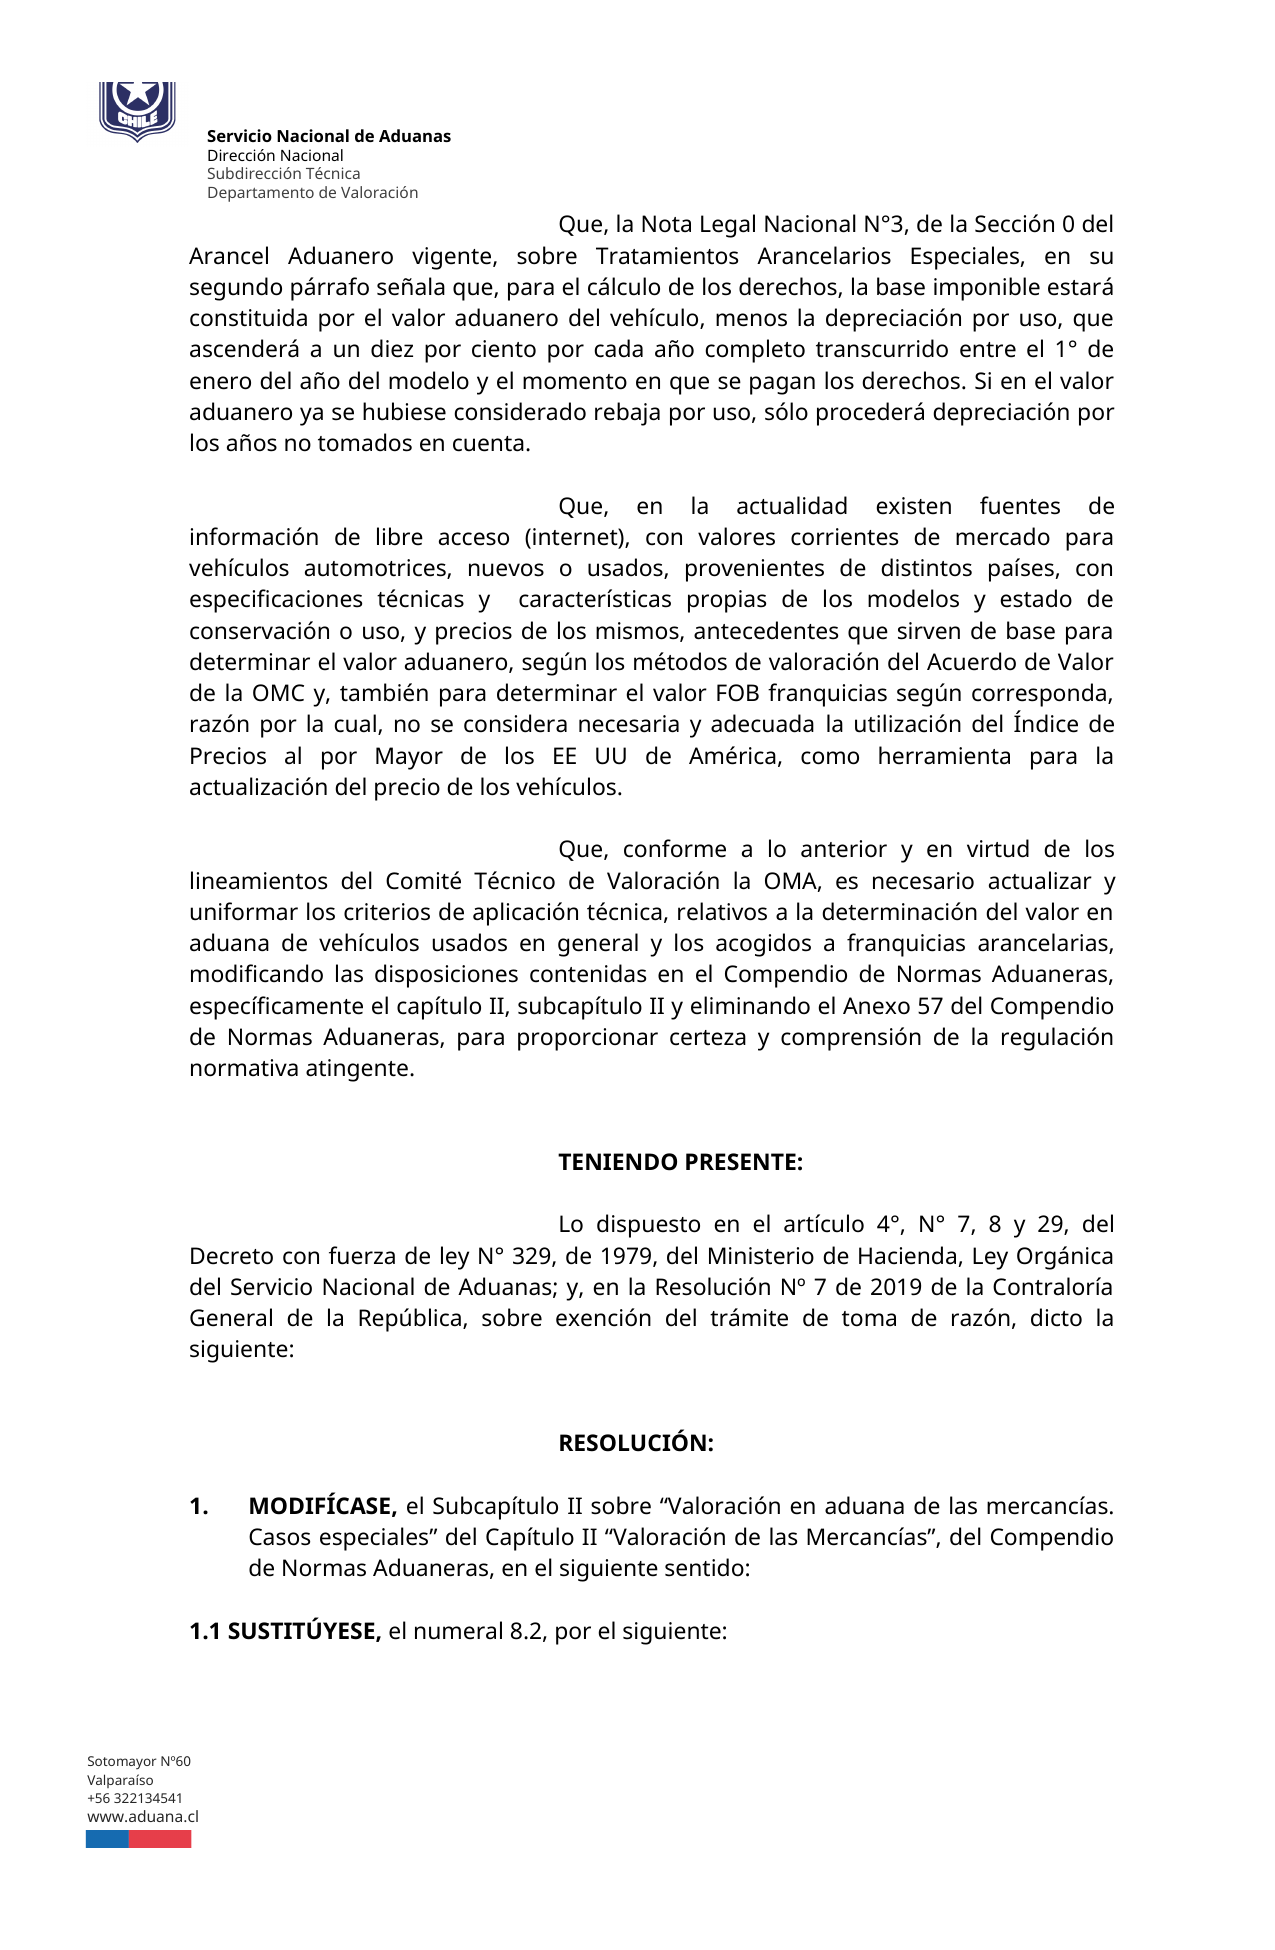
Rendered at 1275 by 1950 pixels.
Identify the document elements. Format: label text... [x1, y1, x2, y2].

text RESOLUCIÓN: [484, 1427, 1116, 1458]
picture [85, 82, 190, 147]
text Que, en la actualidad existen fuentes de información de libre acceso (internet), con valores corrientes de mercado para vehículos automotrices, nuevos o usados, provenientes de distintos países, con especificaciones técnicas y características propias de los modelos y estado de conservación o uso, y precios de los mismos, antecedentes que sirven de base para determinar el valor aduanero, según los métodos de valoración del Acuerdo de Valor de la OMC y, también para determinar el valor FOB franquicias según corresponda, razón por la cual, no se considera necesaria y adecuada la utilización del Índice de Precios al por Mayor de los EE UU de América, como herramienta para la actualización del precio de los vehículos. [189, 490, 1116, 802]
text Que, conforme a lo anterior y en virtud de los lineamientos del Comité Técnico de Valoración la OMA, es necesario actualizar y uniformar los criterios de aplicación técnica, relativos a la determinación del valor en aduana de vehículos usados en general y los acogidos a franquicias arancelarias, modificando las disposiciones contenidas en el Compendio de Normas Aduaneras, específicamente el capítulo II, subcapítulo II y eliminando el Anexo 57 del Compendio de Normas Aduaneras, para proporcionar certeza y comprensión de la regulación normativa atingente. [189, 833, 1116, 1083]
text TENIENDO PRESENTE: [189, 1146, 1116, 1177]
picture [85, 1830, 192, 1848]
text Lo dispuesto en el artículo 4°, N° 7, 8 y 29, del Decreto con fuerza de ley N° 329, de 1979, del Ministerio de Hacienda, Ley Orgánica del Servicio Nacional de Aduanas; y, en la Resolución Nº 7 de 2019 de la Contraloría General de la República, sobre exención del trámite de toma de razón, dicto la siguiente: [189, 1208, 1116, 1365]
text 1.1 SUSTITÚYESE, el numeral 8.2, por el siguiente: [189, 1615, 1116, 1646]
text Que, la Nota Legal Nacional N°3, de la Sección 0 del Arancel Aduanero vigente, sobre Tratamientos Arancelarios Especiales, en su segundo párrafo señala que, para el cálculo de los derechos, la base imponible estará constituida por el valor aduanero del vehículo, menos la depreciación por uso, que ascenderá a un diez por ciento por cada año completo transcurrido entre el 1° de enero del año del modelo y el momento en que se pagan los derechos. Si en el valor aduanero ya se hubiese considerado rebaja por uso, sólo procederá depreciación por los años no tomados en cuenta. [189, 208, 1116, 458]
list MODIFÍCASE, el Subcapítulo II sobre “Valoración en aduana de las mercancías. Casos especiales” del Capítulo II “Valoración de las Mercancías”, del Compendio de Normas Aduaneras, en el siguiente sentido: [189, 1490, 1116, 1583]
